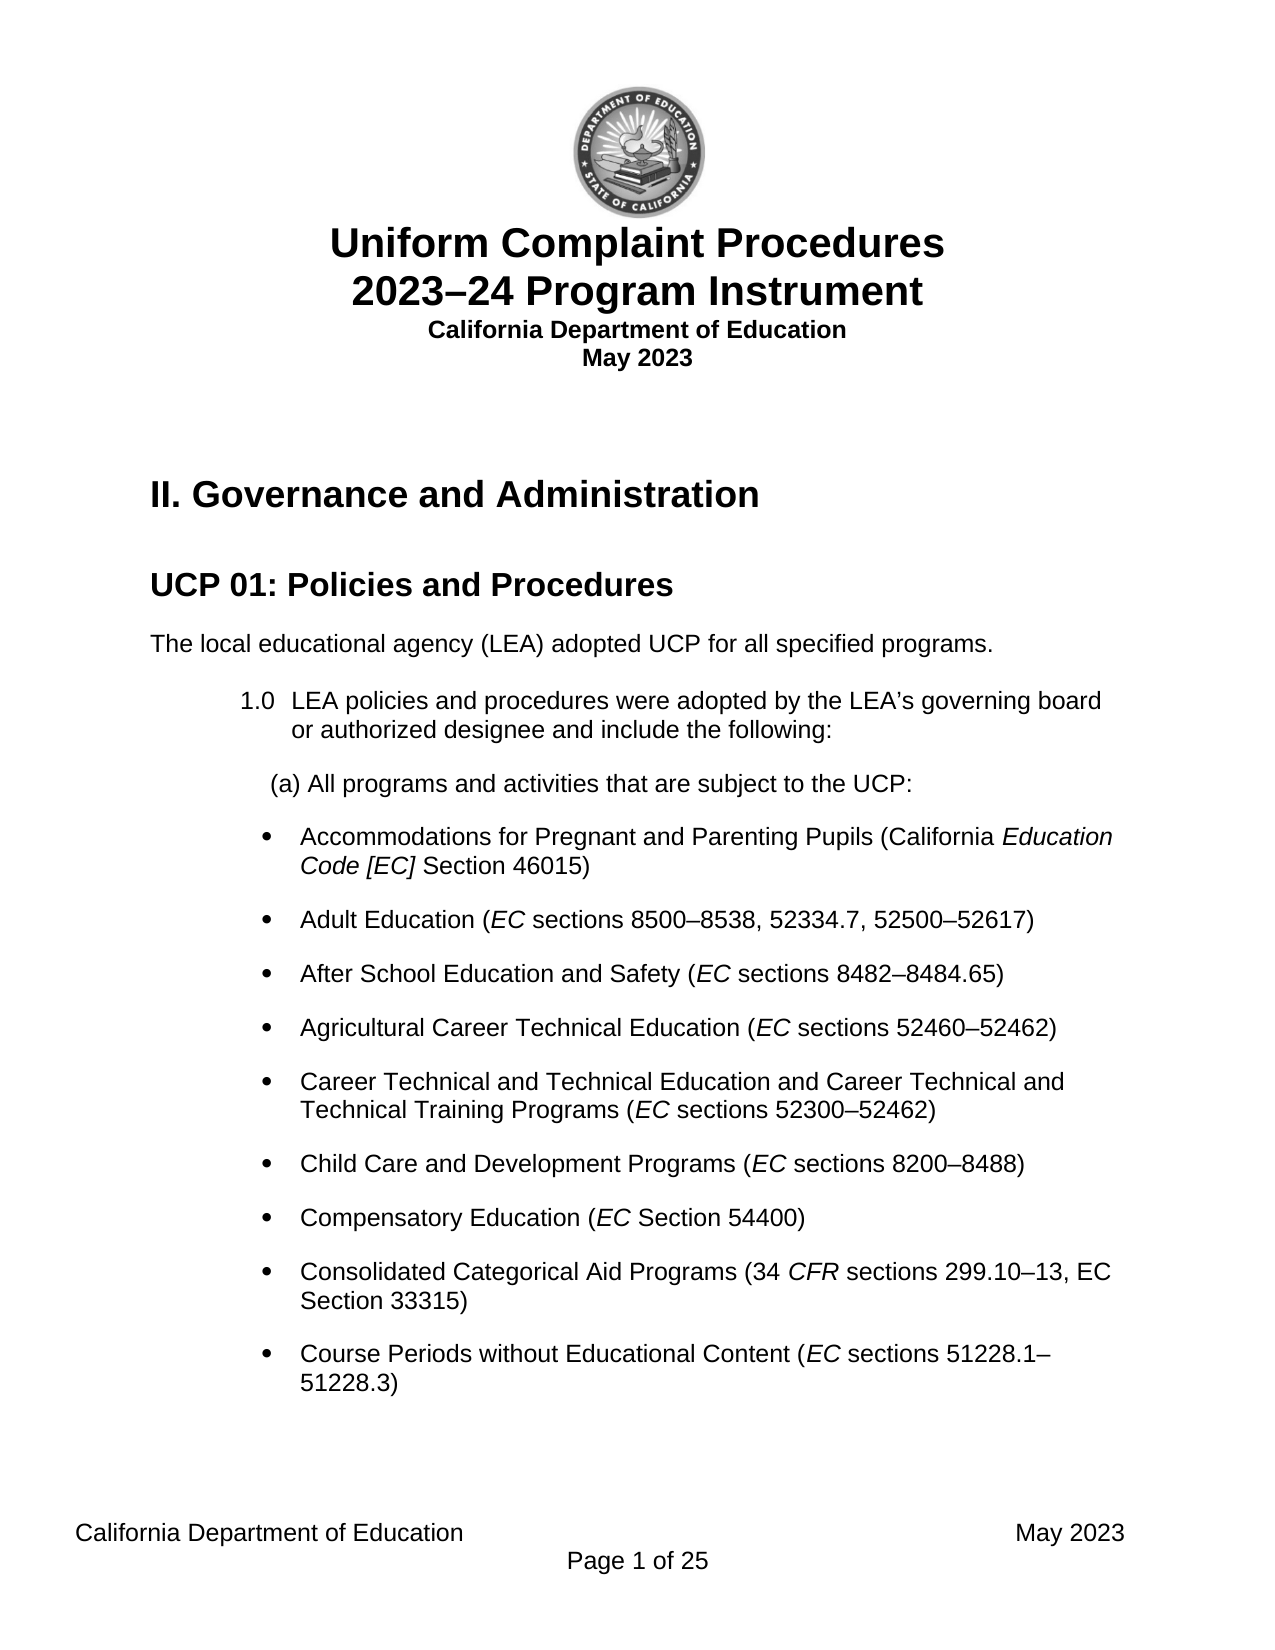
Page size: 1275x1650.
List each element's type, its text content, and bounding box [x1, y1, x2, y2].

list Consolidated Categorical Aid Programs (34 CFR sections 299.10–13, EC Section 33315) [262, 1257, 1125, 1314]
text All programs and activities that are subject to the UCP: [270, 769, 1125, 797]
list Course Periods without Educational Content (EC sections 51228.1–51228.3) [262, 1339, 1125, 1397]
list Child Care and Development Programs (EC sections 8200–8488) [262, 1149, 1125, 1178]
text May 2023 [150, 343, 1125, 372]
list Career Technical and Technical Education and Career Technical and Technical Training Programs (EC sections 52300–52462) [262, 1067, 1125, 1124]
picture [569, 84, 706, 219]
list Compensatory Education (EC Section 54400) [262, 1203, 1125, 1232]
list Accommodations for Pregnant and Parenting Pupils (California Education Code [EC] Section 46015) [262, 822, 1125, 880]
subtitle II. Governance and Administration [150, 472, 1125, 515]
list Agricultural Career Technical Education (EC sections 52460–52462) [262, 1013, 1125, 1042]
text The local educational agency (LEA) adopted UCP for all specified programs. [150, 629, 1125, 686]
subtitle UCP 01: Policies and Procedures [150, 565, 1125, 604]
subtitle Uniform Complaint Procedures 2023–24 Program Instrument [150, 219, 1125, 314]
text LEA policies and procedures were adopted by the LEA’s governing board or authorized designee and include the following: [240, 686, 1125, 744]
list After School Education and Safety (EC sections 8482–8484.65) [262, 959, 1125, 988]
list Adult Education (EC sections 8500–8538, 52334.7, 52500–52617) [262, 905, 1125, 934]
text California Department of Education [150, 314, 1125, 343]
